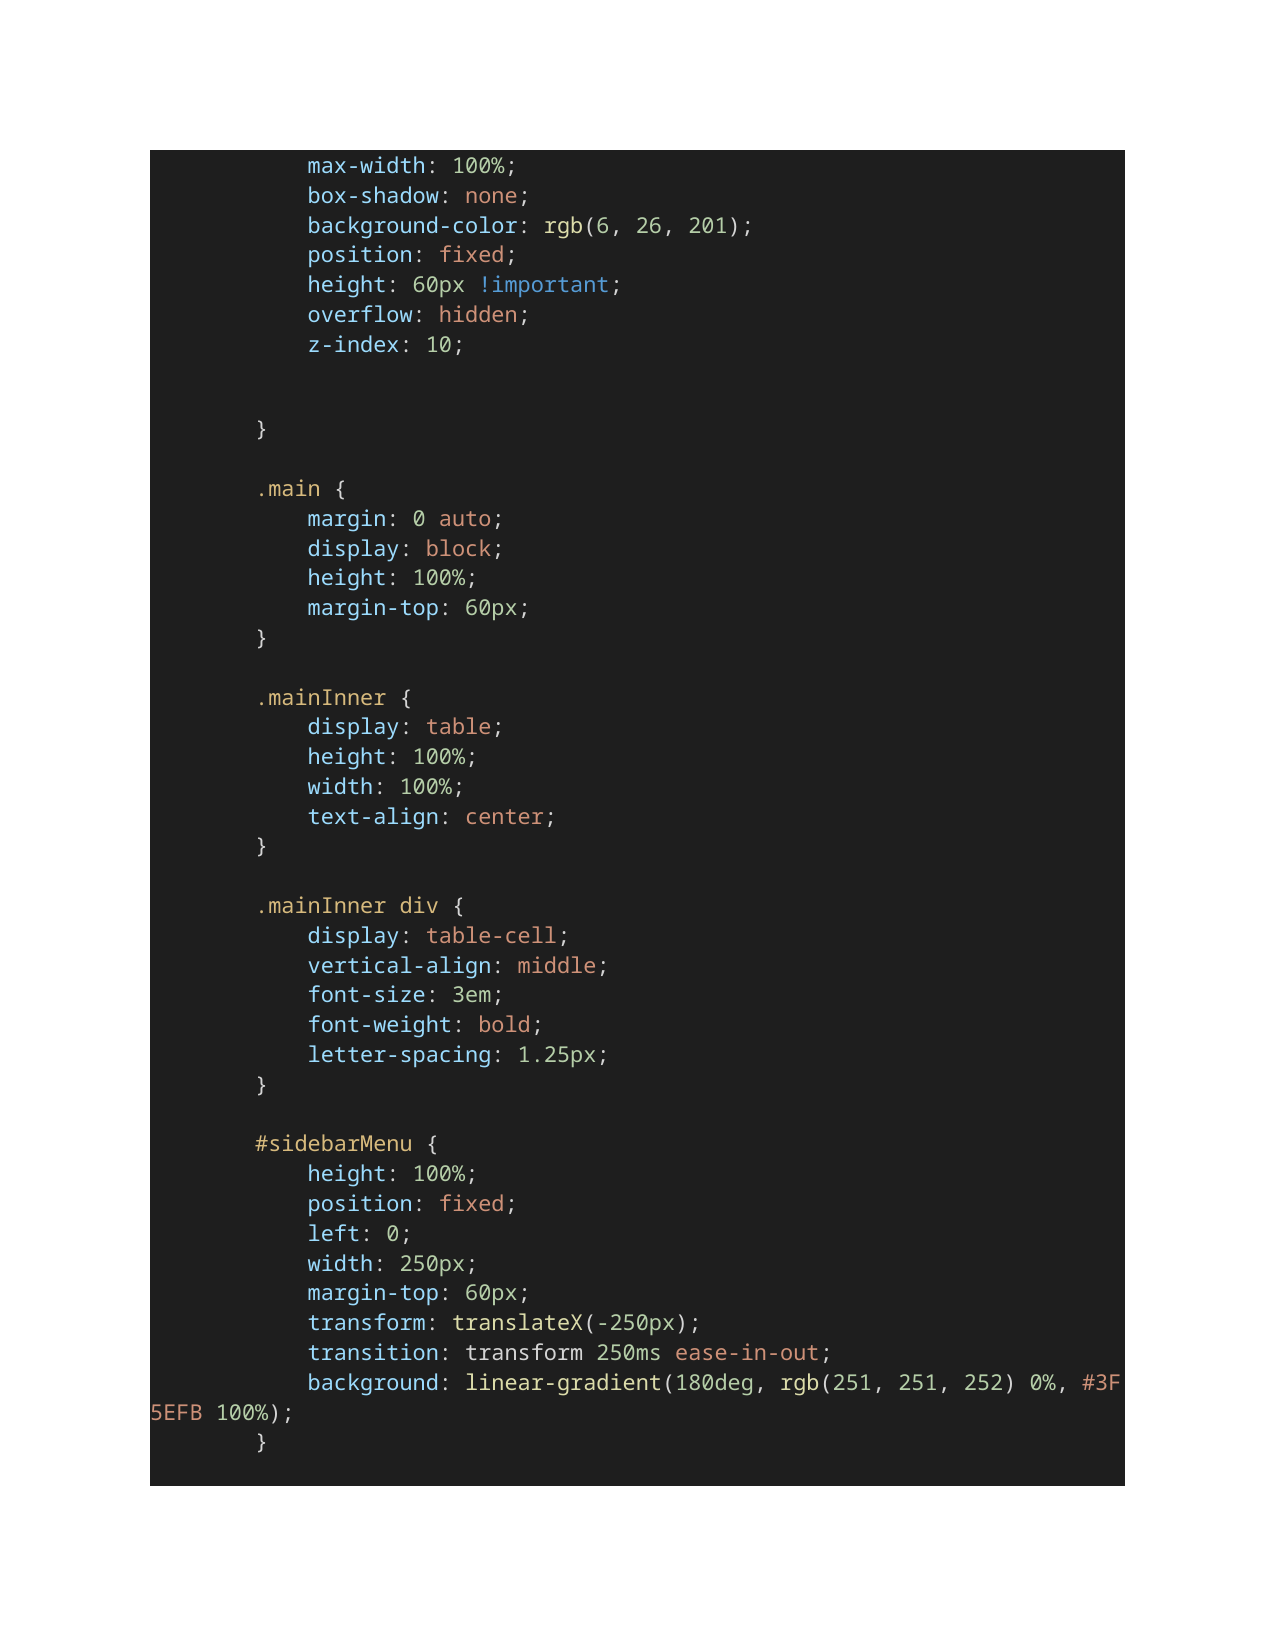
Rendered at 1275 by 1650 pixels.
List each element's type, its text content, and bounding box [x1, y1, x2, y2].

text background-color: rgb(6, 26, 201); [150, 209, 1125, 239]
text max-width: 100%; [150, 150, 1125, 180]
text height: 100%; [150, 1158, 1125, 1188]
text width: 250px; [150, 1247, 1125, 1277]
text height: 100%; [150, 562, 1125, 592]
text display: table; [150, 711, 1125, 741]
text #sidebarMenu { [150, 1128, 1125, 1158]
text font-weight: bold; [150, 1009, 1125, 1039]
text transform: translateX(-250px); [150, 1307, 1125, 1337]
text position: fixed; [150, 239, 1125, 269]
text } [150, 622, 1125, 652]
text .mainInner { [150, 681, 1125, 711]
text margin-top: 60px; [150, 592, 1125, 622]
text } [150, 1069, 1125, 1098]
text margin: 0 auto; [150, 503, 1125, 532]
text background: linear-gradient(180deg, rgb(251, 251, 252) 0%, #3F5EFB 100%); [150, 1367, 1125, 1426]
text height: 100%; [150, 741, 1125, 771]
text z-index: 10; [150, 329, 1125, 358]
text .mainInner div { [150, 890, 1125, 920]
text transition: transform 250ms ease-in-out; [150, 1337, 1125, 1367]
text .main { [150, 473, 1125, 503]
text text-align: center; [150, 801, 1125, 830]
text } [150, 830, 1125, 860]
text overflow: hidden; [150, 299, 1125, 329]
text } [150, 1426, 1125, 1456]
text letter-spacing: 1.25px; [150, 1039, 1125, 1069]
text vertical-align: middle; [150, 949, 1125, 979]
text font-size: 3em; [150, 979, 1125, 1009]
text height: 60px !important; [150, 269, 1125, 299]
text width: 100%; [150, 771, 1125, 801]
text box-shadow: none; [150, 180, 1125, 209]
text display: table-cell; [150, 920, 1125, 949]
text position: fixed; [150, 1188, 1125, 1218]
text left: 0; [150, 1218, 1125, 1247]
text display: block; [150, 532, 1125, 562]
text margin-top: 60px; [150, 1277, 1125, 1307]
text } [150, 413, 1125, 443]
